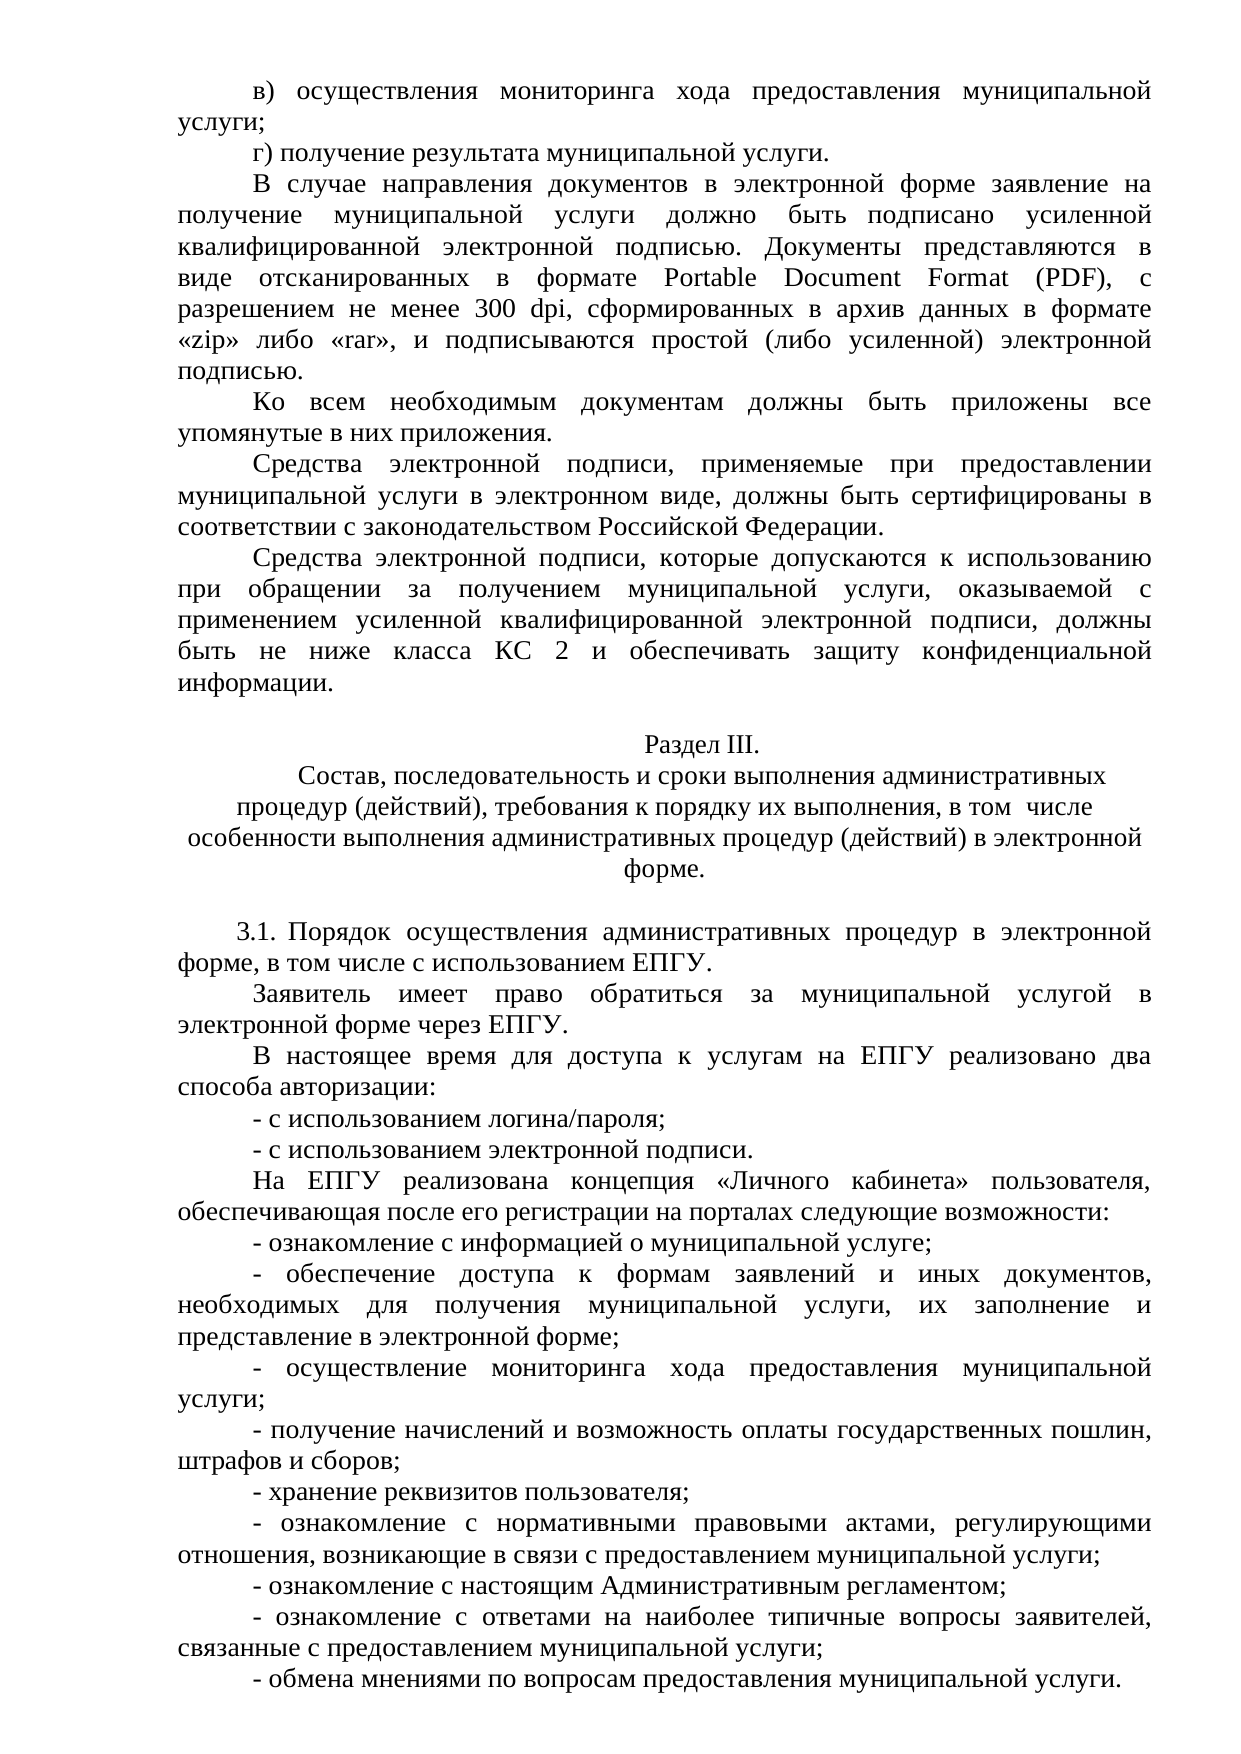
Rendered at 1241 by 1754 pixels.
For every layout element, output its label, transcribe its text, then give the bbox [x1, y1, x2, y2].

text На ЕПГУ реализована концепция «Личного кабинета» пользователя, обеспечивающая после его регистрации на порталах следующие возможности: [177, 1164, 1152, 1226]
text Состав, последовательность и сроки выполнения административных процедур (действий), требования к порядку их выполнения, в том числе особенности выполнения административных процедур (действий) в электронной форме. [177, 759, 1152, 884]
text - с использованием электронной подписи. [177, 1133, 1152, 1164]
text Ко всем необходимым документам должны быть приложены все упомянутые в них приложения. [177, 385, 1152, 448]
text В настоящее время для доступа к услугам на ЕПГУ реализовано два способа авторизации: [177, 1039, 1152, 1102]
text В случае направления документов в электронной форме заявление на получение муниципальной услуги должно быть подписано усиленной квалифицированной электронной подписью. Документы представляются в виде отсканированных в формате Portable Document Format (PDF), с разрешением не менее 300 dpi, сформированных в архив данных в формате «zip» либо «rar», и подписываются простой (либо усиленной) электронной подписью. [177, 167, 1152, 385]
text - обмена мнениями по вопросам предоставления муниципальной услуги. [177, 1662, 1152, 1693]
text г) получение результата муниципальной услуги. [177, 136, 1152, 167]
text - хранение реквизитов пользователя; [177, 1475, 1152, 1507]
text - ознакомление с настоящим Административным регламентом; [177, 1569, 1152, 1600]
text - осуществление мониторинга хода предоставления муниципальной услуги; [177, 1351, 1152, 1413]
text Раздел III. [177, 728, 1152, 759]
text - получение начислений и возможность оплаты государственных пошлин, штрафов и сборов; [177, 1413, 1152, 1475]
text 3.1. Порядок осуществления административных процедур в электронной форме, в том числе с использованием ЕПГУ. [177, 915, 1152, 977]
text Средства электронной подписи, применяемые при предоставлении муниципальной услуги в электронном виде, должны быть сертифицированы в соответствии с законодательством Российской Федерации. [177, 448, 1152, 541]
text в) осуществления мониторинга хода предоставления муниципальной услуги; [177, 74, 1152, 136]
text - обеспечение доступа к формам заявлений и иных документов, необходимых для получения муниципальной услуги, их заполнение и представление в электронной форме; [177, 1257, 1152, 1351]
text - ознакомление с информацией о муниципальной услуге; [177, 1226, 1152, 1257]
text - ознакомление с ответами на наиболее типичные вопросы заявителей, связанные с предоставлением муниципальной услуги; [177, 1600, 1152, 1662]
text Средства электронной подписи, которые допускаются к использованию при обращении за получением муниципальной услуги, оказываемой с применением усиленной квалифицированной электронной подписи, должны быть не ниже класса КС 2 и обеспечивать защиту конфиденциальной информации. [177, 541, 1152, 697]
text - с использованием логина/пароля; [177, 1102, 1152, 1133]
text Заявитель имеет право обратиться за муниципальной услугой в электронной форме через ЕПГУ. [177, 977, 1152, 1039]
text - ознакомление с нормативными правовыми актами, регулирующими отношения, возникающие в связи с предоставлением муниципальной услуги; [177, 1507, 1152, 1569]
